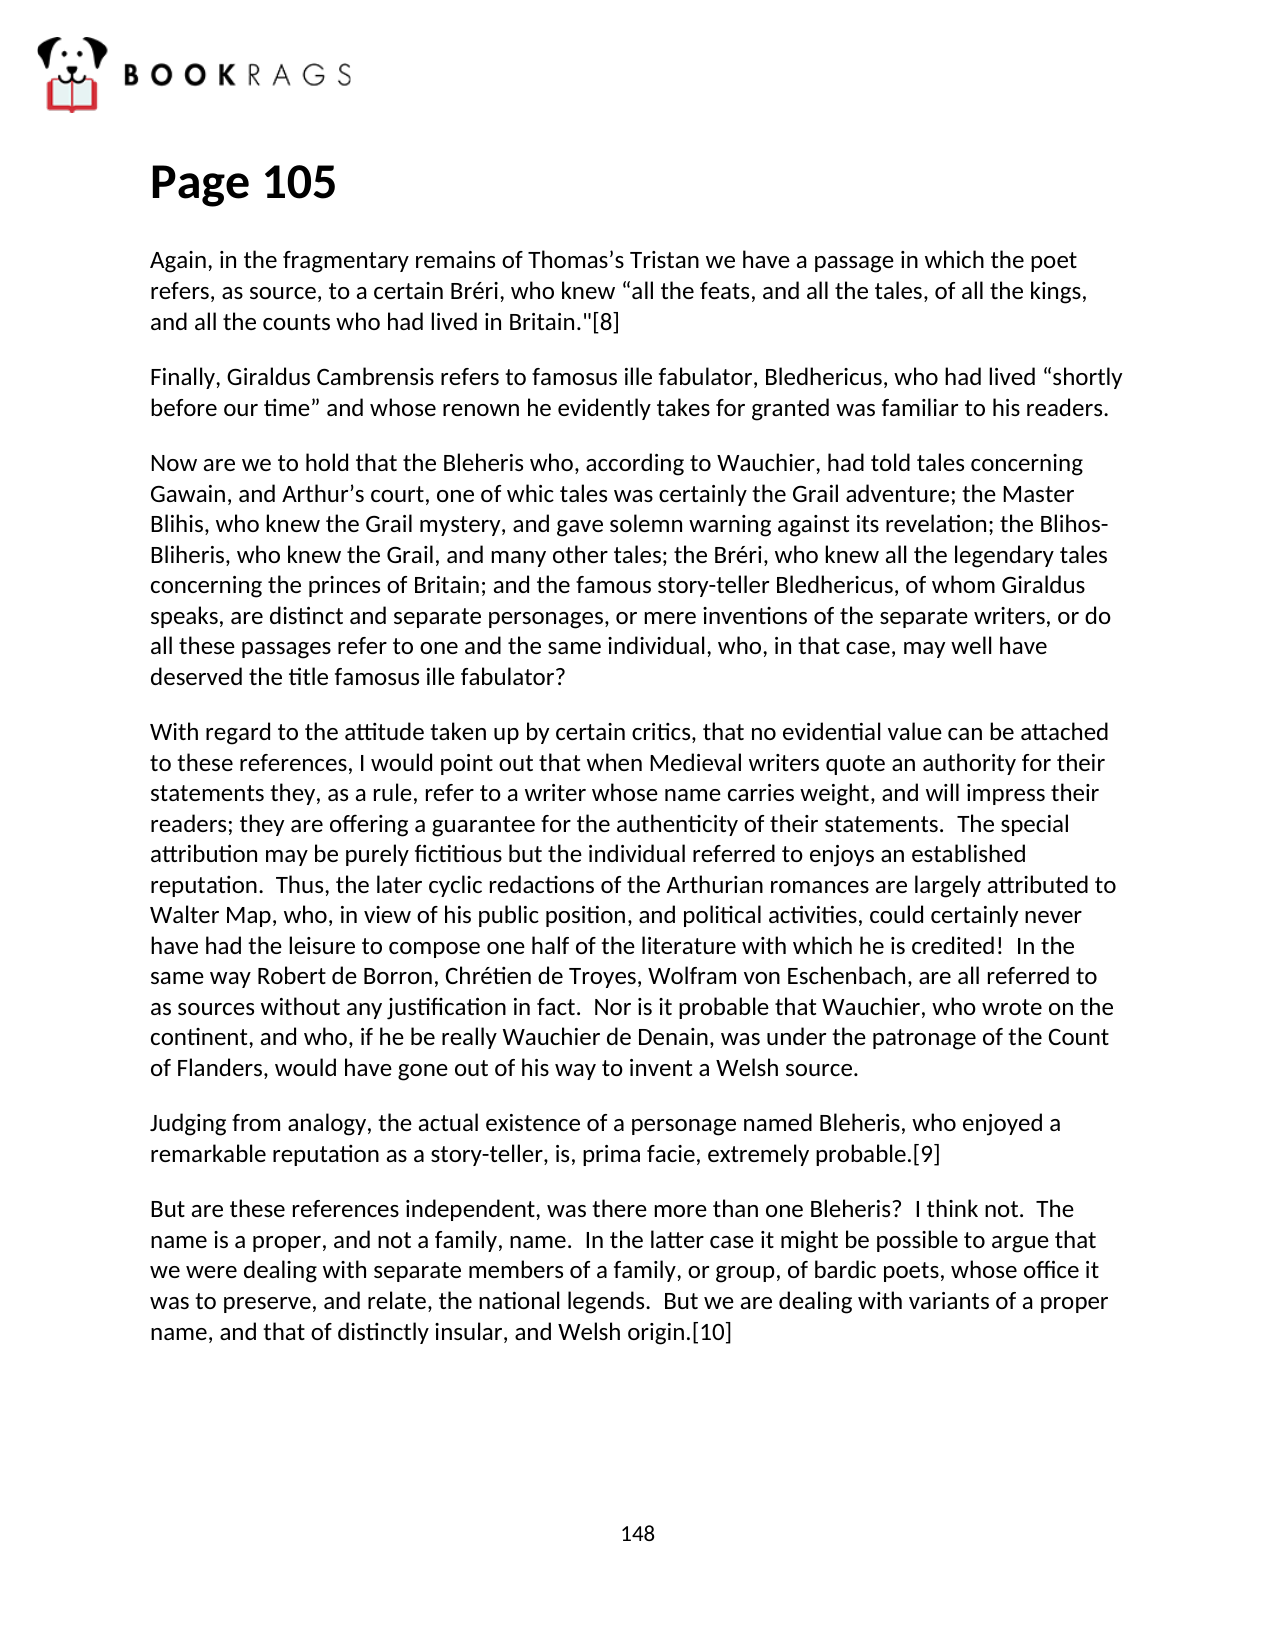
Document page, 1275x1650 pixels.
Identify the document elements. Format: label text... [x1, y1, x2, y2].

text Judging from analogy, the actual existence of a personage named Bleheris, who enjoyed a remarkable reputation as a story-teller, is, prima facie, extremely probable.[9] [150, 1108, 1125, 1169]
text Page 105 [150, 150, 1125, 211]
text Finally, Giraldus Cambrensis refers to famosus ille fabulator, Bledhericus, who had lived “shortly before our time” and whose renown he evidently takes for granted was familiar to his readers. [150, 361, 1125, 422]
text Again, in the fragmentary remains of Thomas’s Tristan we have a passage in which the poet refers, as source, to a certain Bréri, who knew “all the feats, and all the tales, of all the kings, and all the counts who had lived in Britain."[8] [150, 244, 1125, 336]
text But are these references independent, was there more than one Bleheris? I think not. The name is a proper, and not a family, name. In the latter case it might be possible to argue that we were dealing with separate members of a family, or group, of bardic poets, whose office it was to preserve, and relate, the national legends. But we are dealing with variants of a proper name, and that of distinctly insular, and Welsh origin.[10] [150, 1194, 1125, 1346]
text With regard to the attitude taken up by certain critics, that no evidential value can be attached to these references, I would point out that when Medieval writers quote an authority for their statements they, as a rule, refer to a writer whose name carries weight, and will impress their readers; they are offering a guarantee for the authenticity of their statements. The special attribution may be purely fictitious but the individual referred to enjoys an established reputation. Thus, the later cyclic redactions of the Arthurian romances are largely attributed to Walter Map, who, in view of his public position, and political activities, could certainly never have had the leisure to compose one half of the literature with which he is credited! In the same way Robert de Borron, Chrétien de Troyes, Wolfram von Eschenbach, are all referred to as sources without any justification in fact. Nor is it probable that Wauchier, who wrote on the continent, and who, if he be really Wauchier de Denain, was under the patronage of the Count of Flanders, would have gone out of his way to invent a Welsh source. [150, 716, 1125, 1083]
picture [37, 37, 351, 113]
text Now are we to hold that the Bleheris who, according to Wauchier, had told tales concerning Gawain, and Arthur’s court, one of whic tales was certainly the Grail adventure; the Master Blihis, who knew the Grail mystery, and gave solemn warning against its revelation; the Blihos-Bliheris, who knew the Grail, and many other tales; the Bréri, who knew all the legendary tales concerning the princes of Britain; and the famous story-teller Bledhericus, of whom Giraldus speaks, are distinct and separate personages, or mere inventions of the separate writers, or do all these passages refer to one and the same individual, who, in that case, may well have deserved the title famosus ille fabulator? [150, 447, 1125, 691]
